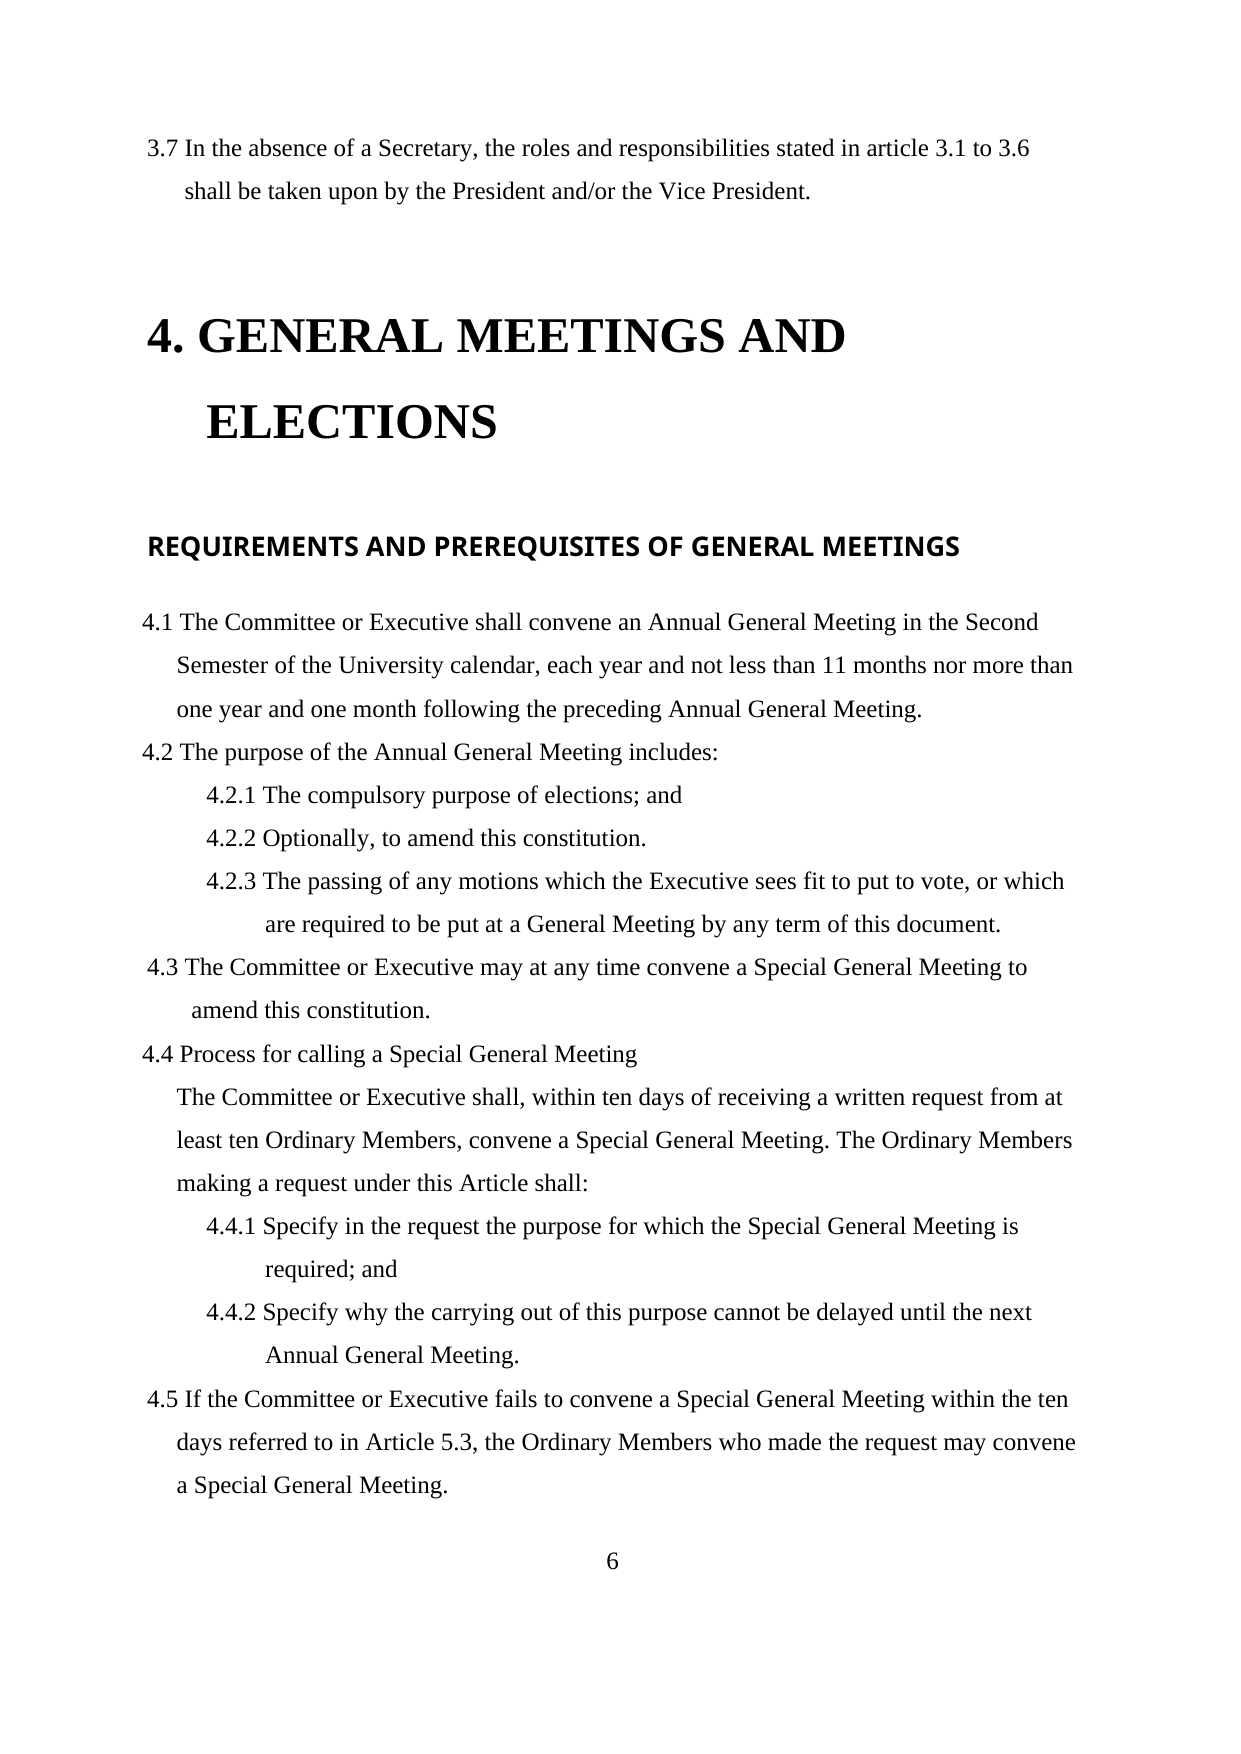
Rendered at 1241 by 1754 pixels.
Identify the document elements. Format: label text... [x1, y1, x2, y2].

text 4.2 The purpose of the Annual General Meeting includes: [142, 737, 1078, 766]
text 4.4.1 Specify in the request the purpose for which the Special General Meeting is required; and [206, 1211, 1078, 1283]
text 4.2.3 The passing of any motions which the Executive sees fit to put to vote, or which are required to be put at a General Meeting by any term of this document. [206, 866, 1078, 938]
subtitle 4. GENERAL MEETINGS AND ELECTIONS [147, 305, 1078, 449]
text 3.7 In the absence of a Secretary, the roles and responsibilities stated in article 3.1 to 3.6 [147, 133, 1078, 162]
text 4.2.1 The compulsory purpose of elections; and [206, 780, 1078, 809]
text The Committee or Executive shall, within ten days of receiving a written request from at least ten Ordinary Members, convene a Special General Meeting. The Ordinary Members making a request under this Article shall: [176, 1082, 1078, 1197]
text shall be taken upon by the President and/or the Vice President. [147, 176, 1078, 205]
text 4.1 The Committee or Executive shall convene an Annual General Meeting in the Second Semester of the University calendar, each year and not less than 11 months nor more than one year and one month following the preceding Annual General Meeting. [142, 607, 1078, 722]
subtitle REQUIREMENTS AND PREREQUISITES OF GENERAL MEETINGS [147, 527, 1078, 564]
text 4.2.2 Optionally, to amend this constitution. [206, 823, 1078, 852]
text 4.5 If the Committee or Executive fails to convene a Special General Meeting within the ten days referred to in Article 5.3, the Ordinary Members who made the request may convene a Special General Meeting. [147, 1384, 1078, 1499]
text 4.4.2 Specify why the carrying out of this purpose cannot be delayed until the next Annual General Meeting. [206, 1297, 1078, 1369]
text 4.3 The Committee or Executive may at any time convene a Special General Meeting to amend this constitution. [147, 952, 1078, 1024]
text 4.4 Process for calling a Special General Meeting [142, 1039, 1078, 1067]
